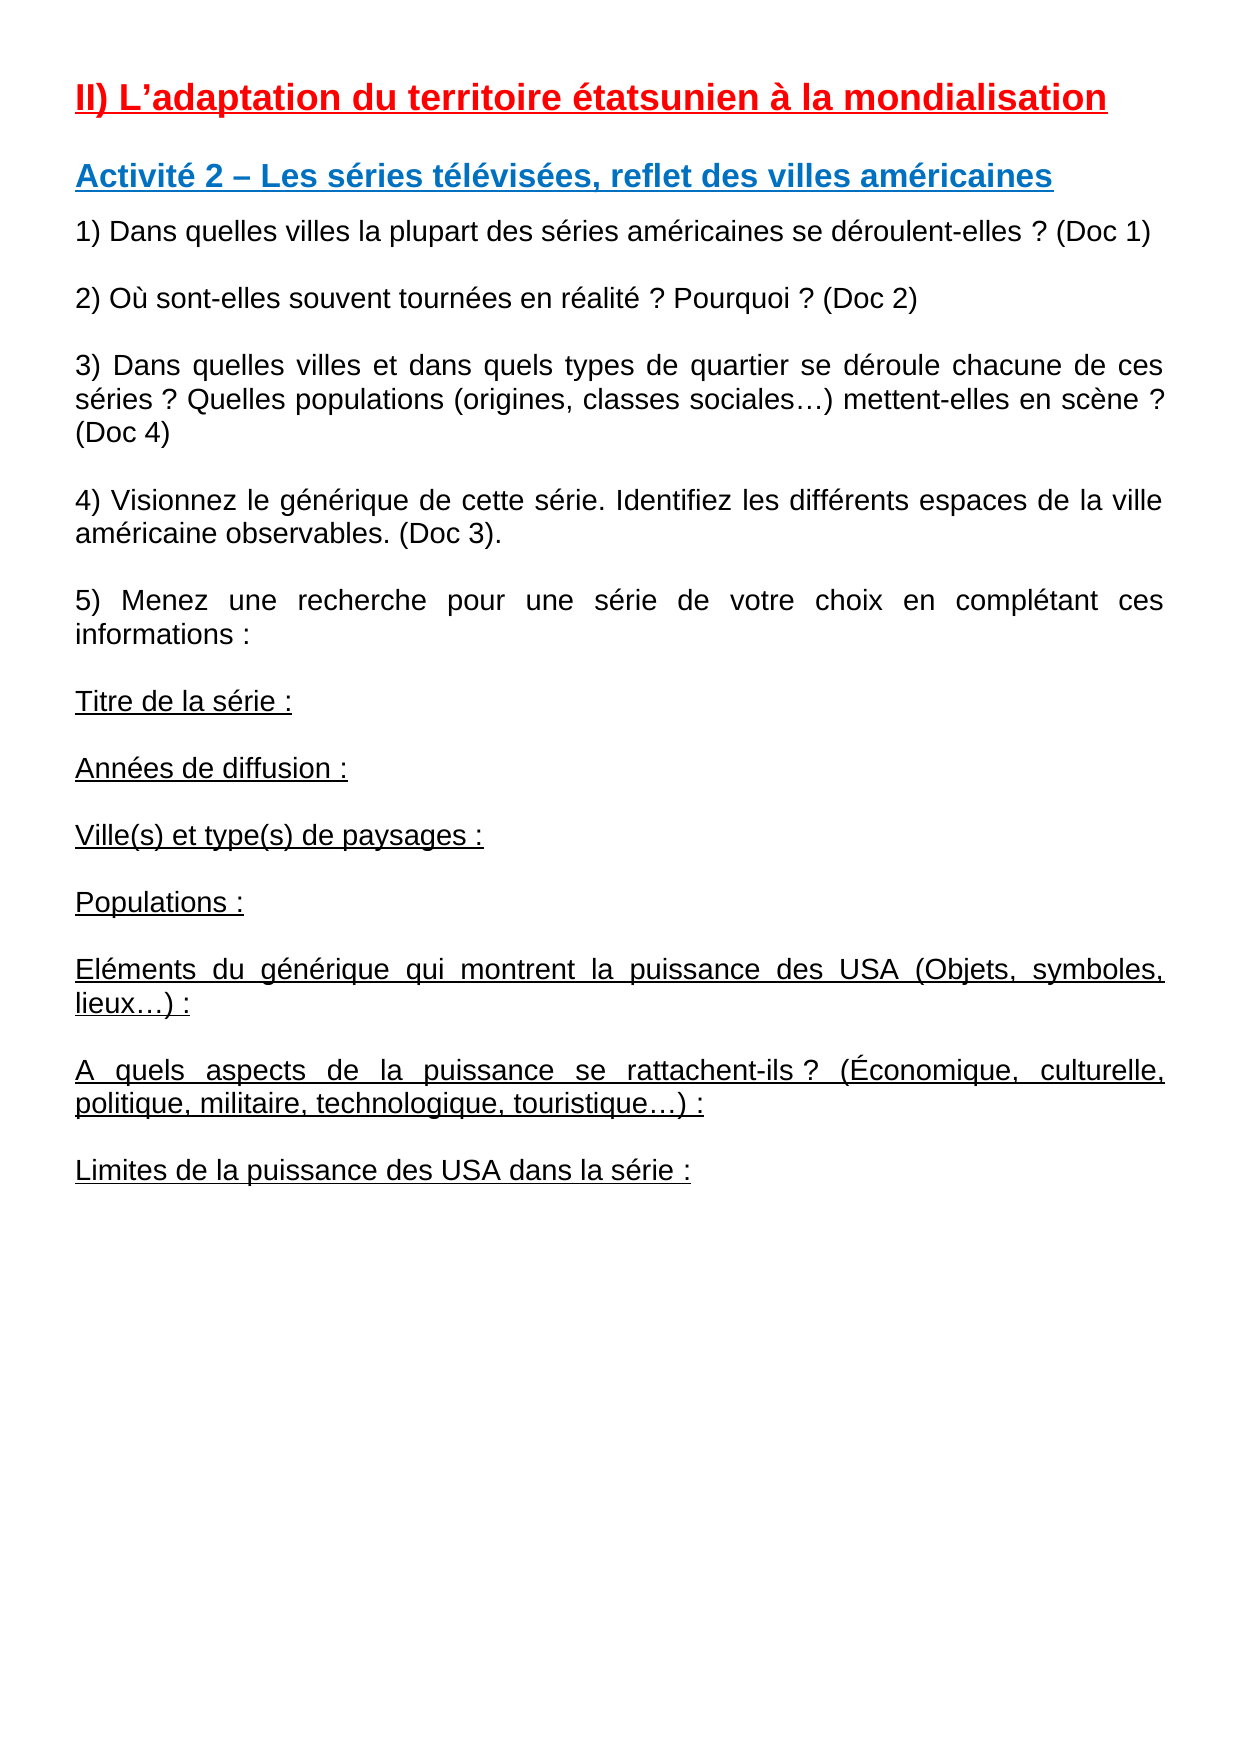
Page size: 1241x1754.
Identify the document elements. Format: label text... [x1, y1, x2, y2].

text Années de diffusion : [75, 751, 1165, 784]
text A quels aspects de la puissance se rattachent-ils ? (Économique, culturelle, politique, militaire, technologique, touristique…) : [75, 1053, 1165, 1082]
text Eléments du générique qui montrent la puissance des USA (Objets, symboles, lieux…) : [75, 952, 1165, 981]
text 5) Menez une recherche pour une série de votre choix en complétant ces informations : [75, 583, 1165, 650]
text Activité 2 – Les séries télévisées, reflet des villes américaines [75, 157, 1165, 195]
text II) L’adaptation du territoire étatsunien à la mondialisation [75, 75, 1165, 118]
text 4) Visionnez le générique de cette série. Identifiez les différents espaces de la ville américaine observables. (Doc 3). [75, 482, 1165, 549]
text 3) Dans quelles villes et dans quels types de quartier se déroule chacune de ces séries ? Quelles populations (origines, classes sociales…) mettent-elles en scène ? (Doc 4) [75, 348, 1165, 449]
text Eléments du générique qui montrent la puissance des USA (Objets, symboles, lieux…) : [75, 983, 1165, 1019]
text Titre de la série : [75, 684, 1165, 717]
text Populations : [75, 885, 1165, 918]
text 1) Dans quelles villes la plupart des séries américaines se déroulent-elles ? (Doc 1) [75, 214, 1165, 248]
text 2) Où sont-elles souvent tournées en réalité ? Pourquoi ? (Doc 2) [75, 281, 1165, 315]
text Limites de la puissance des USA dans la série : [75, 1153, 1165, 1187]
text Ville(s) et type(s) de paysages : [75, 818, 1165, 851]
text A quels aspects de la puissance se rattachent-ils ? (Économique, culturelle, politique, militaire, technologique, touristique…) : [75, 1084, 1165, 1120]
